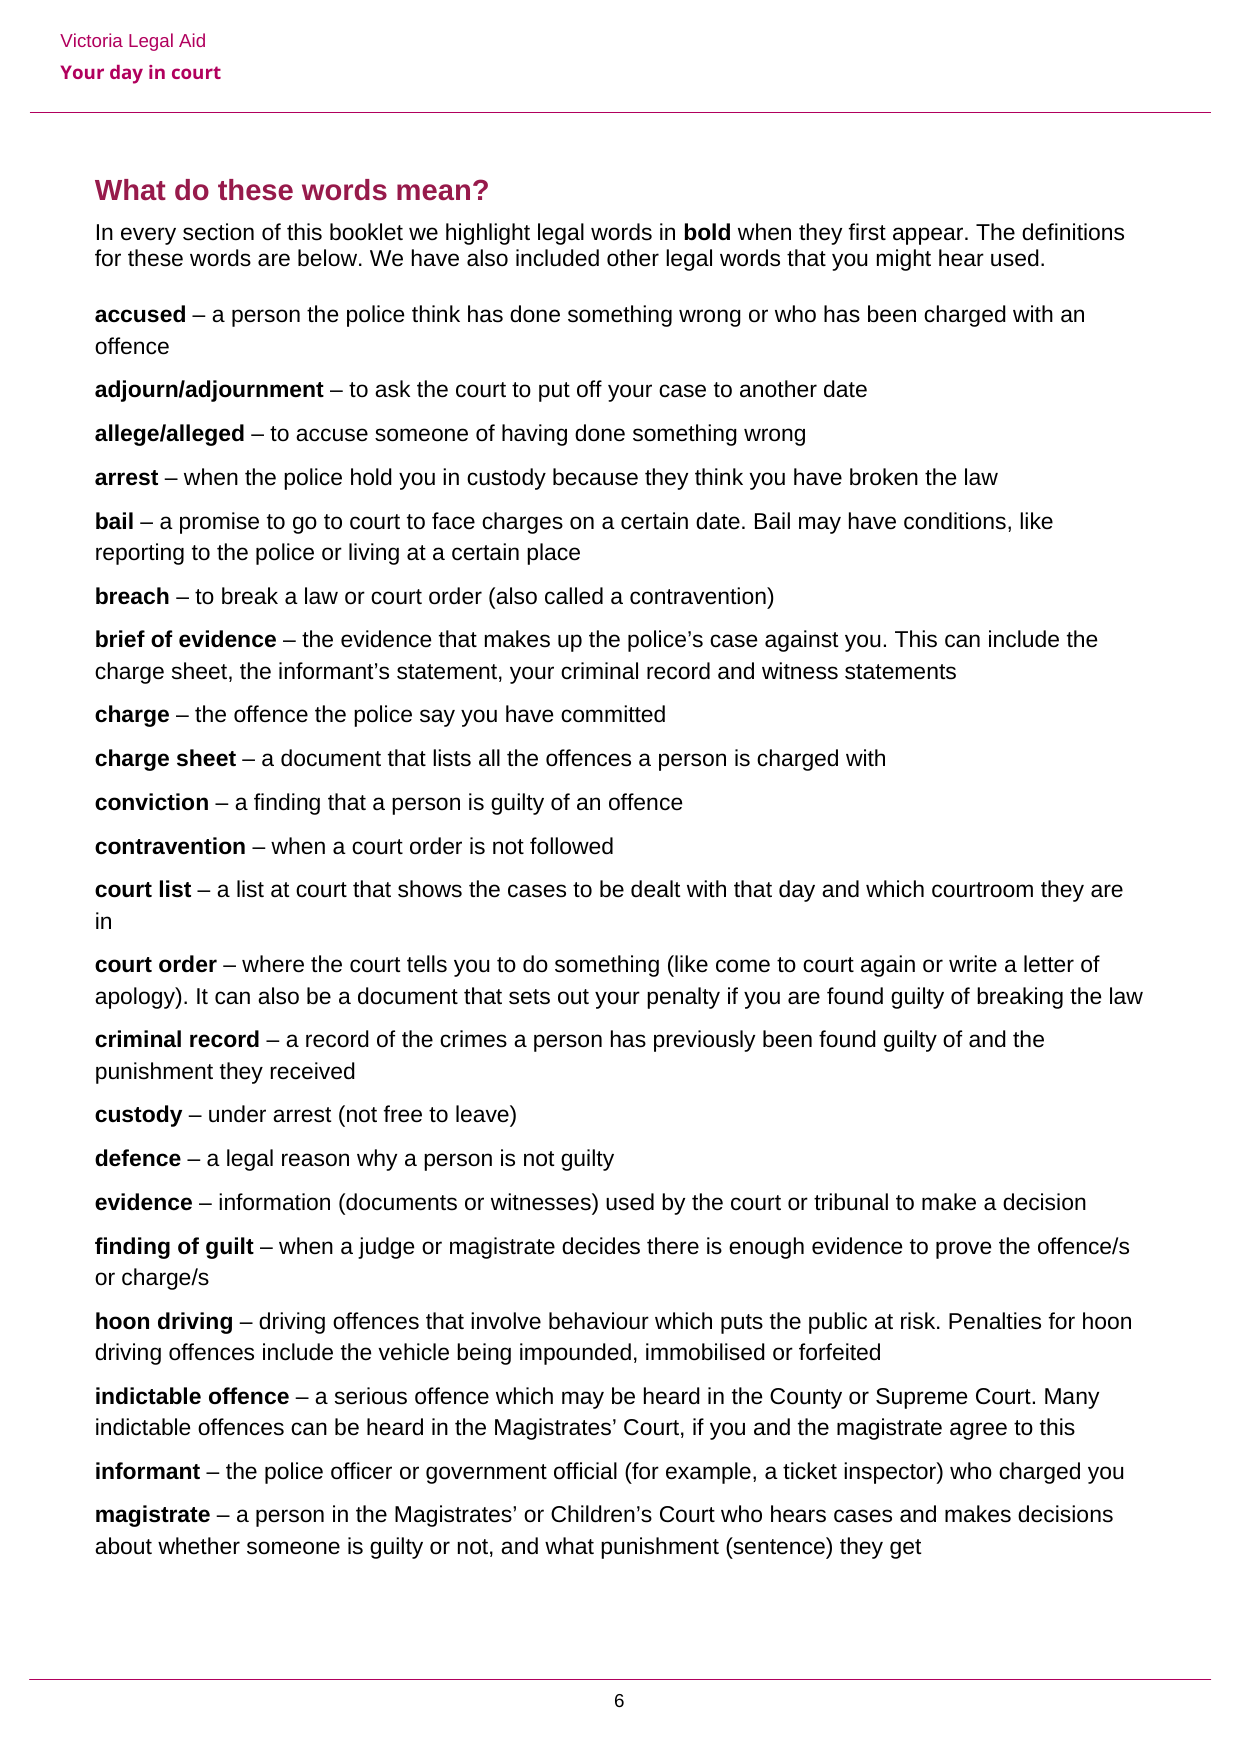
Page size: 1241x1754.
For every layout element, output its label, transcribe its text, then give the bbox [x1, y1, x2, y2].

text custody – under arrest (not free to leave) [94, 1096, 1146, 1128]
text breach – to break a law or court order (also called a contravention) [94, 578, 1146, 609]
text In every section of this booklet we highlight legal words in bold when they first appear. The definitions for these words are below. We have also included other legal words that you might hear used. [94, 219, 1146, 271]
text defence – a legal reason why a person is not guilty [94, 1140, 1146, 1171]
text contravention – when a court order is not followed [94, 828, 1146, 859]
text court list – a list at court that shows the cases to be dealt with that day and which courtroom they are in [94, 871, 1146, 934]
text bail – a promise to go to court to face charges on a certain date. Bail may have conditions, like reporting to the police or living at a certain place [94, 503, 1146, 565]
text brief of evidence – the evidence that makes up the police’s case against you. This can include the charge sheet, the informant’s statement, your criminal record and witness statements [94, 621, 1146, 684]
text magistrate – a person in the Magistrates’ or Children’s Court who hears cases and makes decisions about whether someone is guilty or not, and what punishment (sentence) they get [94, 1496, 1146, 1559]
text charge sheet – a document that lists all the offences a person is charged with [94, 740, 1146, 771]
text conviction – a finding that a person is guilty of an offence [94, 784, 1146, 815]
text accused – a person the police think has done something wrong or who has been charged with an offence [94, 296, 1146, 359]
text hoon driving – driving offences that involve behaviour which puts the public at risk. Penalties for hoon driving offences include the vehicle being impounded, immobilised or forfeited [94, 1303, 1146, 1365]
text allege/alleged – to accuse someone of having done something wrong [94, 415, 1146, 446]
text finding of guilt – when a judge or magistrate decides there is enough evidence to prove the offence/s or charge/s [94, 1228, 1146, 1290]
text court order – where the court tells you to do something (like come to court again or write a letter of apology). It can also be a document that sets out your penalty if you are found guilty of breaking the law [94, 946, 1146, 1009]
text charge – the offence the police say you have committed [94, 696, 1146, 728]
text informant – the police officer or government official (for example, a ticket inspector) who charged you [94, 1453, 1146, 1484]
text evidence – information (documents or witnesses) used by the court or tribunal to make a decision [94, 1184, 1146, 1215]
text arrest – when the police hold you in custody because they think you have broken the law [94, 459, 1146, 490]
text adjourn/adjournment – to ask the court to put off your case to another date [94, 371, 1146, 403]
text indictable offence – a serious offence which may be heard in the County or Supreme Court. Many indictable offences can be heard in the Magistrates’ Court, if you and the magistrate agree to this [94, 1378, 1146, 1440]
text criminal record – a record of the crimes a person has previously been found guilty of and the punishment they received [94, 1021, 1146, 1084]
subtitle What do these words mean? [94, 173, 1146, 206]
